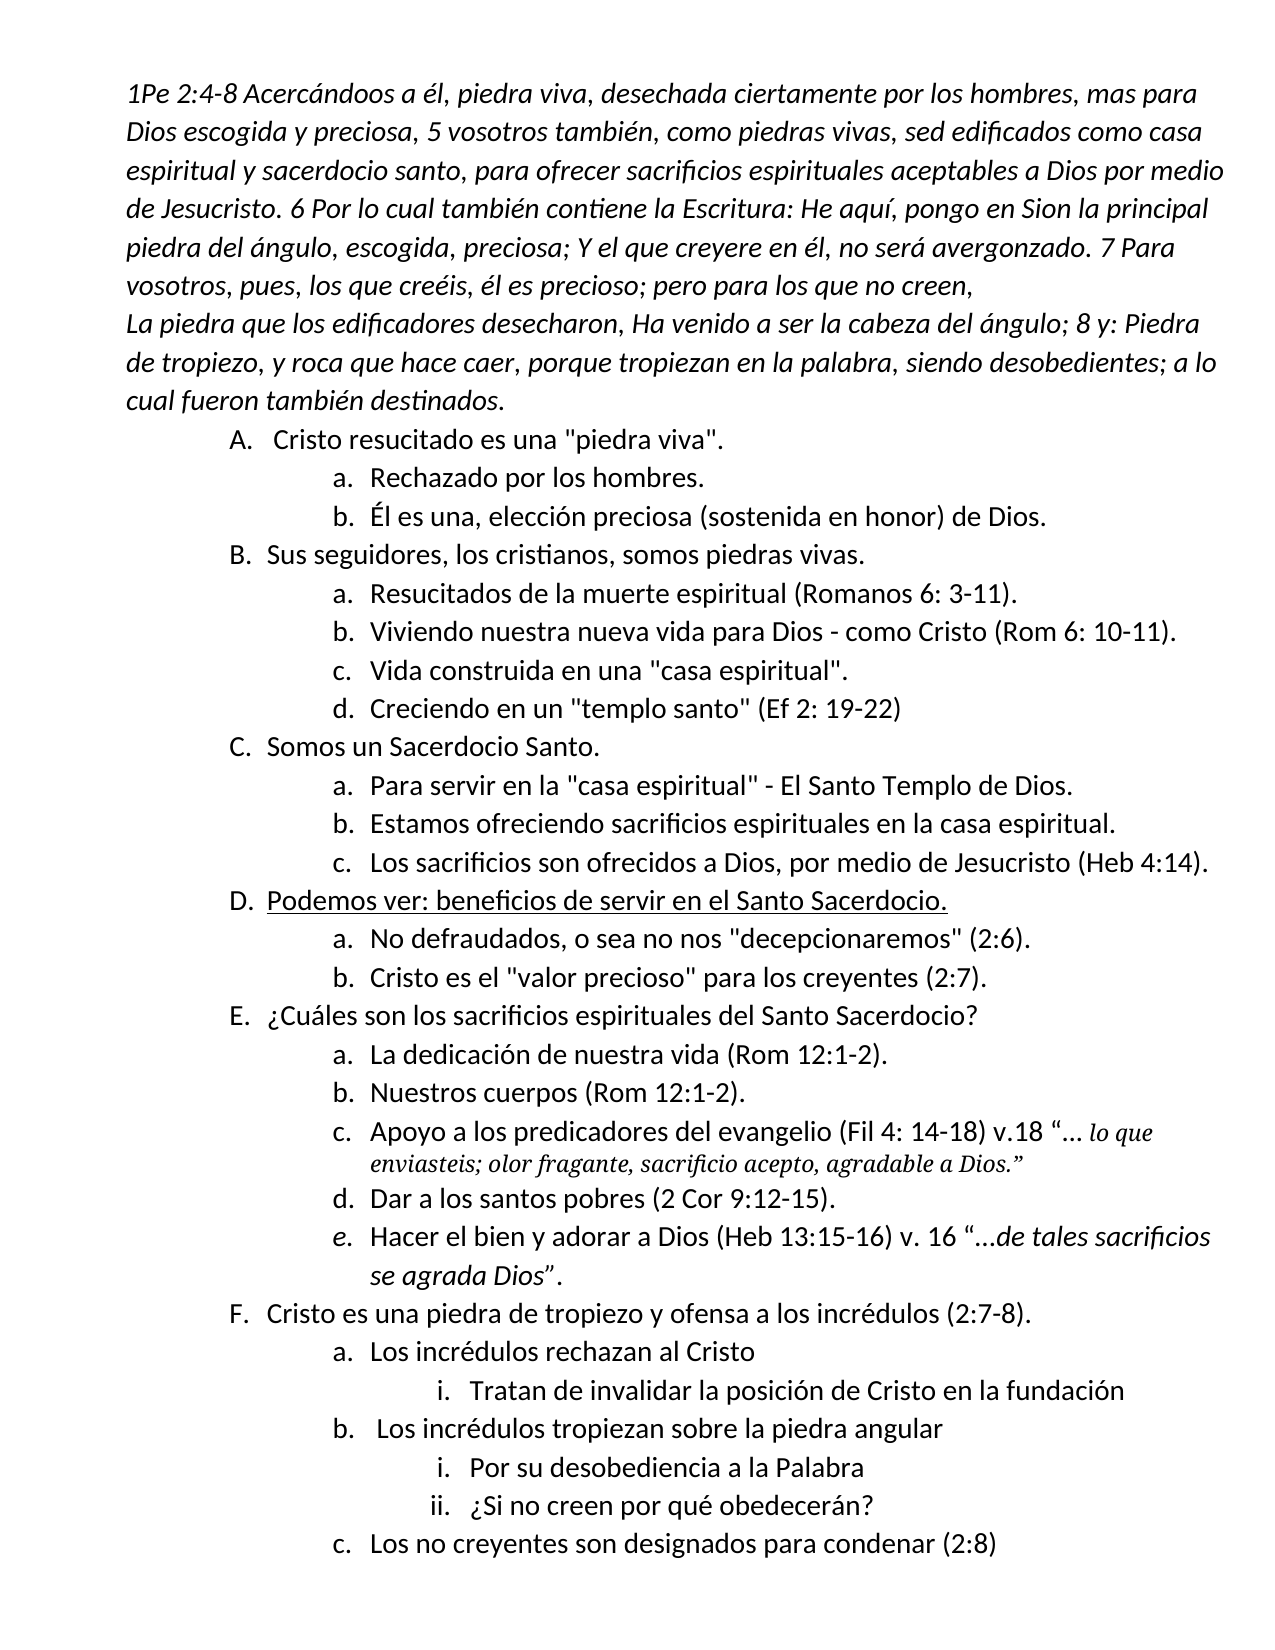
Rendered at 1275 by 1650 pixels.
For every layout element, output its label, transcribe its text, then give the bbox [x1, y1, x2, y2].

list Los sacrificios son ofrecidos a Dios, por medio de Jesucristo (Heb 4:14). [332, 844, 1228, 879]
list Nuestros cuerpos (Rom 12:1-2). [332, 1074, 1228, 1110]
list Cristo es el "valor precioso" para los creyentes (2:7). [332, 959, 1228, 995]
list Resucitados de la muerte espiritual (Romanos 6: 3-11). [332, 575, 1228, 610]
list Viviendo nuestra nueva vida para Dios - como Cristo (Rom 6: 10-11). [332, 613, 1228, 649]
list Los incrédulos tropiezan sobre la piedra angular [332, 1410, 1228, 1446]
list Cristo es una piedra de tropiezo y ofensa a los incrédulos (2:7-8). [229, 1295, 1228, 1331]
list Estamos ofreciendo sacrificios espirituales en la casa espiritual. [332, 805, 1228, 841]
list Somos un Sacerdocio Santo. [229, 728, 1228, 764]
list ¿Cuáles son los sacrificios espirituales del Santo Sacerdocio? [229, 997, 1228, 1033]
list Para servir en la "casa espiritual" - El Santo Templo de Dios. [332, 767, 1228, 802]
list Los incrédulos rechazan al Cristo [332, 1333, 1228, 1369]
list No defraudados, o sea no nos "decepcionaremos" (2:6). [332, 921, 1228, 956]
list Él es una, elección preciosa (sostenida en honor) de Dios. [332, 498, 1228, 533]
list Hacer el bien y adorar a Dios (Heb 13:15-16) v. 16 “…de tales sacrificios se agrada Dios”. [332, 1218, 1228, 1292]
list Sus seguidores, los cristianos, somos piedras vivas. [229, 536, 1228, 572]
list Creciendo en un "templo santo" (Ef 2: 19-22) [332, 690, 1228, 726]
list Tratan de invalidar la posición de Cristo en la fundación [451, 1372, 1228, 1407]
text 1Pe 2:4-8 Acercándoos a él, piedra viva, desechada ciertamente por los hombres, mas para Dios escogida y preciosa, 5 vosotros también, como piedras vivas, sed edificados como casa espiritual y sacerdocio santo, para ofrecer sacrificios espirituales aceptables a Dios por medio de Jesucristo. 6 Por lo cual también contiene la Escritura: He aquí, pongo en Sion la principal piedra del ángulo, escogida, preciosa; Y el que creyere en él, no será avergonzado. 7 Para vosotros, pues, los que creéis, él es precioso; pero para los que no creen, [126, 75, 1228, 303]
text La piedra que los edificadores desecharon, Ha venido a ser la cabeza del ángulo; 8 y: Piedra de tropiezo, y roca que hace caer, porque tropiezan en la palabra, siendo desobedientes; a lo cual fueron también destinados. [126, 306, 1228, 418]
list Dar a los santos pobres (2 Cor 9:12-15). [332, 1180, 1228, 1215]
list Los no creyentes son designados para condenar (2:8) [332, 1526, 1228, 1561]
list Vida construida en una "casa espiritual". [332, 652, 1228, 687]
list ¿Si no creen por qué obedecerán? [451, 1487, 1228, 1523]
list La dedicación de nuestra vida (Rom 12:1-2). [332, 1036, 1228, 1072]
list Cristo resucitado es una "piedra viva". [229, 421, 1228, 457]
list Rechazado por los hombres. [332, 459, 1228, 495]
list Por su desobediencia a la Palabra [451, 1449, 1228, 1484]
list Apoyo a los predicadores del evangelio (Fil 4: 14-18) v.18 “… lo que enviasteis; olor fragante, sacrificio acepto, agradable a Dios.” [332, 1113, 1228, 1180]
list Podemos ver: beneficios de servir en el Santo Sacerdocio. [229, 882, 1228, 918]
